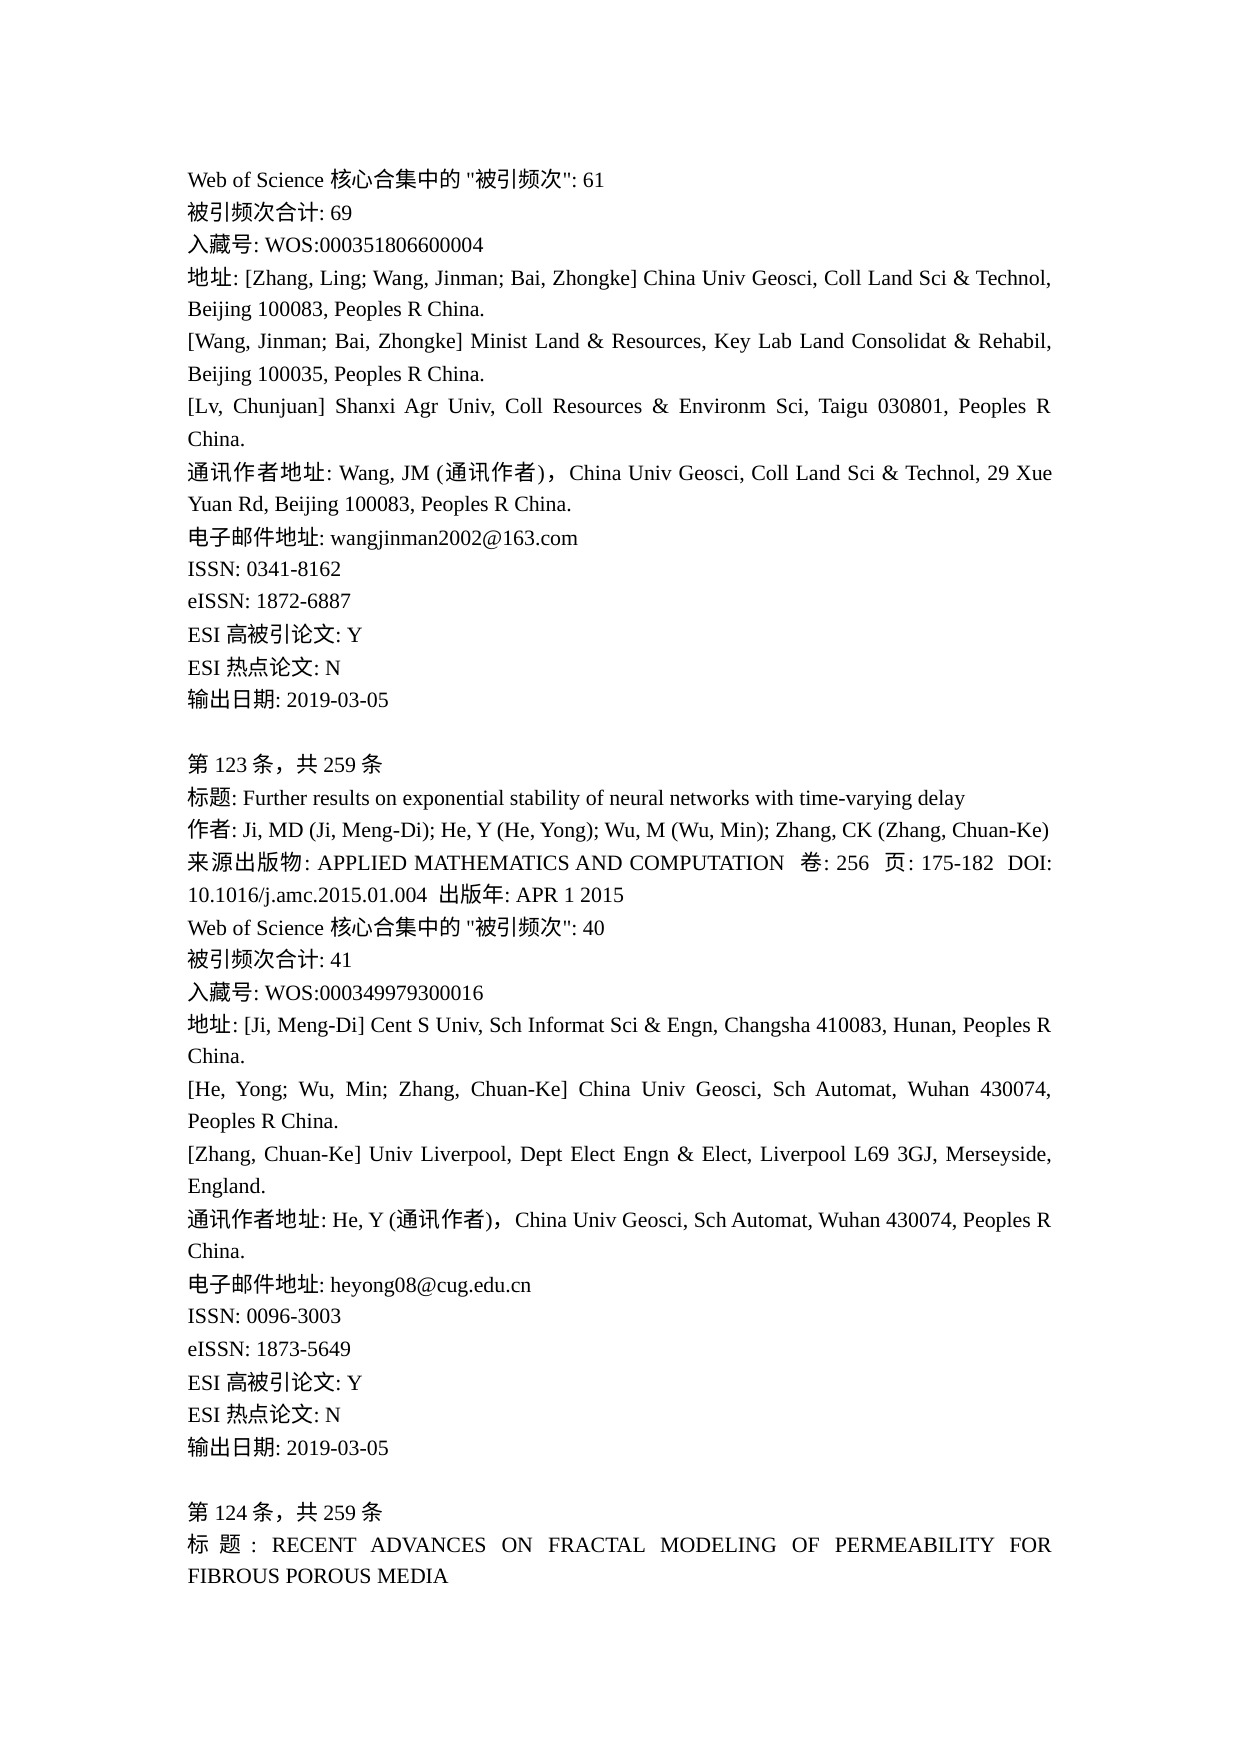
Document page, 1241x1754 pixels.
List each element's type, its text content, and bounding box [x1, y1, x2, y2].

text 作者: Ji, MD (Ji, Meng-Di); He, Y (He, Yong); Wu, M (Wu, Min); Zhang, CK (Zhang, Chuan-Ke) [187, 812, 1053, 844]
text 标题: Further results on exponential stability of neural networks with time-varying delay [187, 779, 1053, 812]
text ISSN: 0341-8162 [187, 552, 1053, 584]
text eISSN: 1872-6887 [187, 584, 1053, 617]
text Web of Science 核心合集中的 "被引频次": 61 [187, 162, 1053, 194]
text 入藏号: WOS:000349979300016 [187, 974, 1053, 1007]
text 被引频次合计: 69 [187, 194, 1053, 227]
text 来源出版物: APPLIED MATHEMATICS AND COMPUTATION 卷: 256 页: 175-182 DOI: 10.1016/j.amc.2015.01.004 出版年: APR 1 2015 [187, 844, 1053, 909]
text 被引频次合计: 41 [187, 942, 1053, 974]
text 电子邮件地址: heyong08@cug.edu.cn [187, 1267, 1053, 1299]
text 地址: [Zhang, Ling; Wang, Jinman; Bai, Zhongke] China Univ Geosci, Coll Land Sci & Technol, Beijing 100083, Peoples R China. [187, 259, 1053, 324]
text 通讯作者地址: Wang, JM (通讯作者)，China Univ Geosci, Coll Land Sci & Technol, 29 Xue Yuan Rd, Beijing 100083, Peoples R China. [187, 454, 1053, 519]
text Web of Science 核心合集中的 "被引频次": 40 [187, 909, 1053, 942]
text 入藏号: WOS:000351806600004 [187, 227, 1053, 259]
text ESI 热点论文: N [187, 1397, 1053, 1429]
text ISSN: 0096-3003 [187, 1299, 1053, 1332]
text 输出日期: 2019-03-05 [187, 1429, 1053, 1462]
text 电子邮件地址: wangjinman2002@163.com [187, 519, 1053, 552]
text [He, Yong; Wu, Min; Zhang, Chuan-Ke] China Univ Geosci, Sch Automat, Wuhan 430074, Peoples R China. [187, 1072, 1053, 1137]
text 标题: RECENT ADVANCES ON FRACTAL MODELING OF PERMEABILITY FOR FIBROUS POROUS MEDIA [187, 1527, 1053, 1592]
text [Wang, Jinman; Bai, Zhongke] Minist Land & Resources, Key Lab Land Consolidat & Rehabil, Beijing 100035, Peoples R China. [187, 324, 1053, 389]
text 输出日期: 2019-03-05 [187, 682, 1053, 714]
text ESI 高被引论文: Y [187, 1364, 1053, 1397]
text 通讯作者地址: He, Y (通讯作者)，China Univ Geosci, Sch Automat, Wuhan 430074, Peoples R China. [187, 1202, 1053, 1267]
text 地址: [Ji, Meng-Di] Cent S Univ, Sch Informat Sci & Engn, Changsha 410083, Hunan, Peoples R China. [187, 1007, 1053, 1072]
text ESI 热点论文: N [187, 649, 1053, 682]
text 第 123 条，共 259 条 [187, 747, 1053, 779]
text [Lv, Chunjuan] Shanxi Agr Univ, Coll Resources & Environm Sci, Taigu 030801, Peoples R China. [187, 389, 1053, 454]
text ESI 高被引论文: Y [187, 617, 1053, 649]
text 第 124 条，共 259 条 [187, 1494, 1053, 1527]
text eISSN: 1873-5649 [187, 1332, 1053, 1364]
text [Zhang, Chuan-Ke] Univ Liverpool, Dept Elect Engn & Elect, Liverpool L69 3GJ, Merseyside, England. [187, 1137, 1053, 1202]
